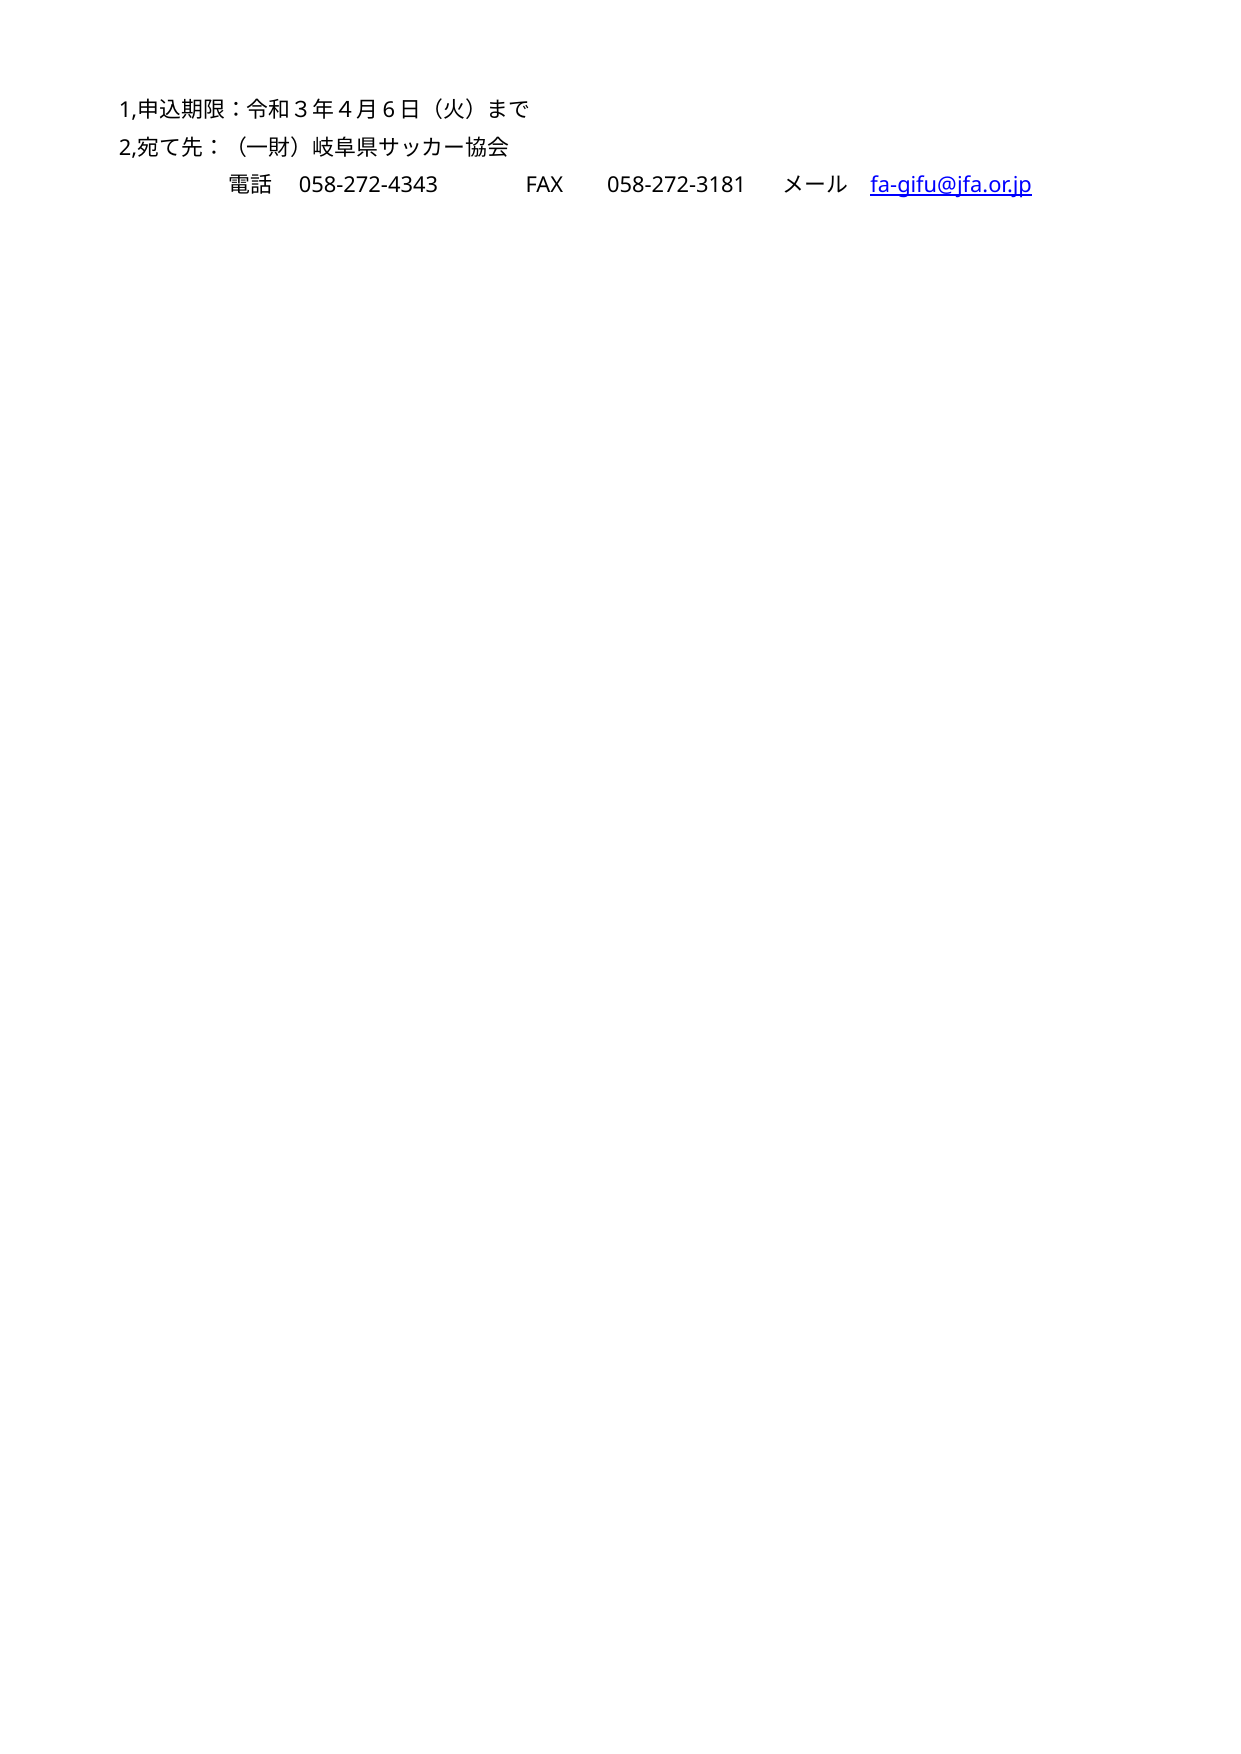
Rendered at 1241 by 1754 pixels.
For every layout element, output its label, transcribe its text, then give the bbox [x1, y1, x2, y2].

text 1,申込期限：令和３年４月6日（火）まで [75, 89, 1165, 127]
text 2,宛て先：（一財）岐阜県サッカー協会 [75, 127, 1165, 164]
text 電話 058-272-4343 FAX 058-272-3181 メール fa-gifu@jfa.or.jp [75, 164, 1165, 202]
